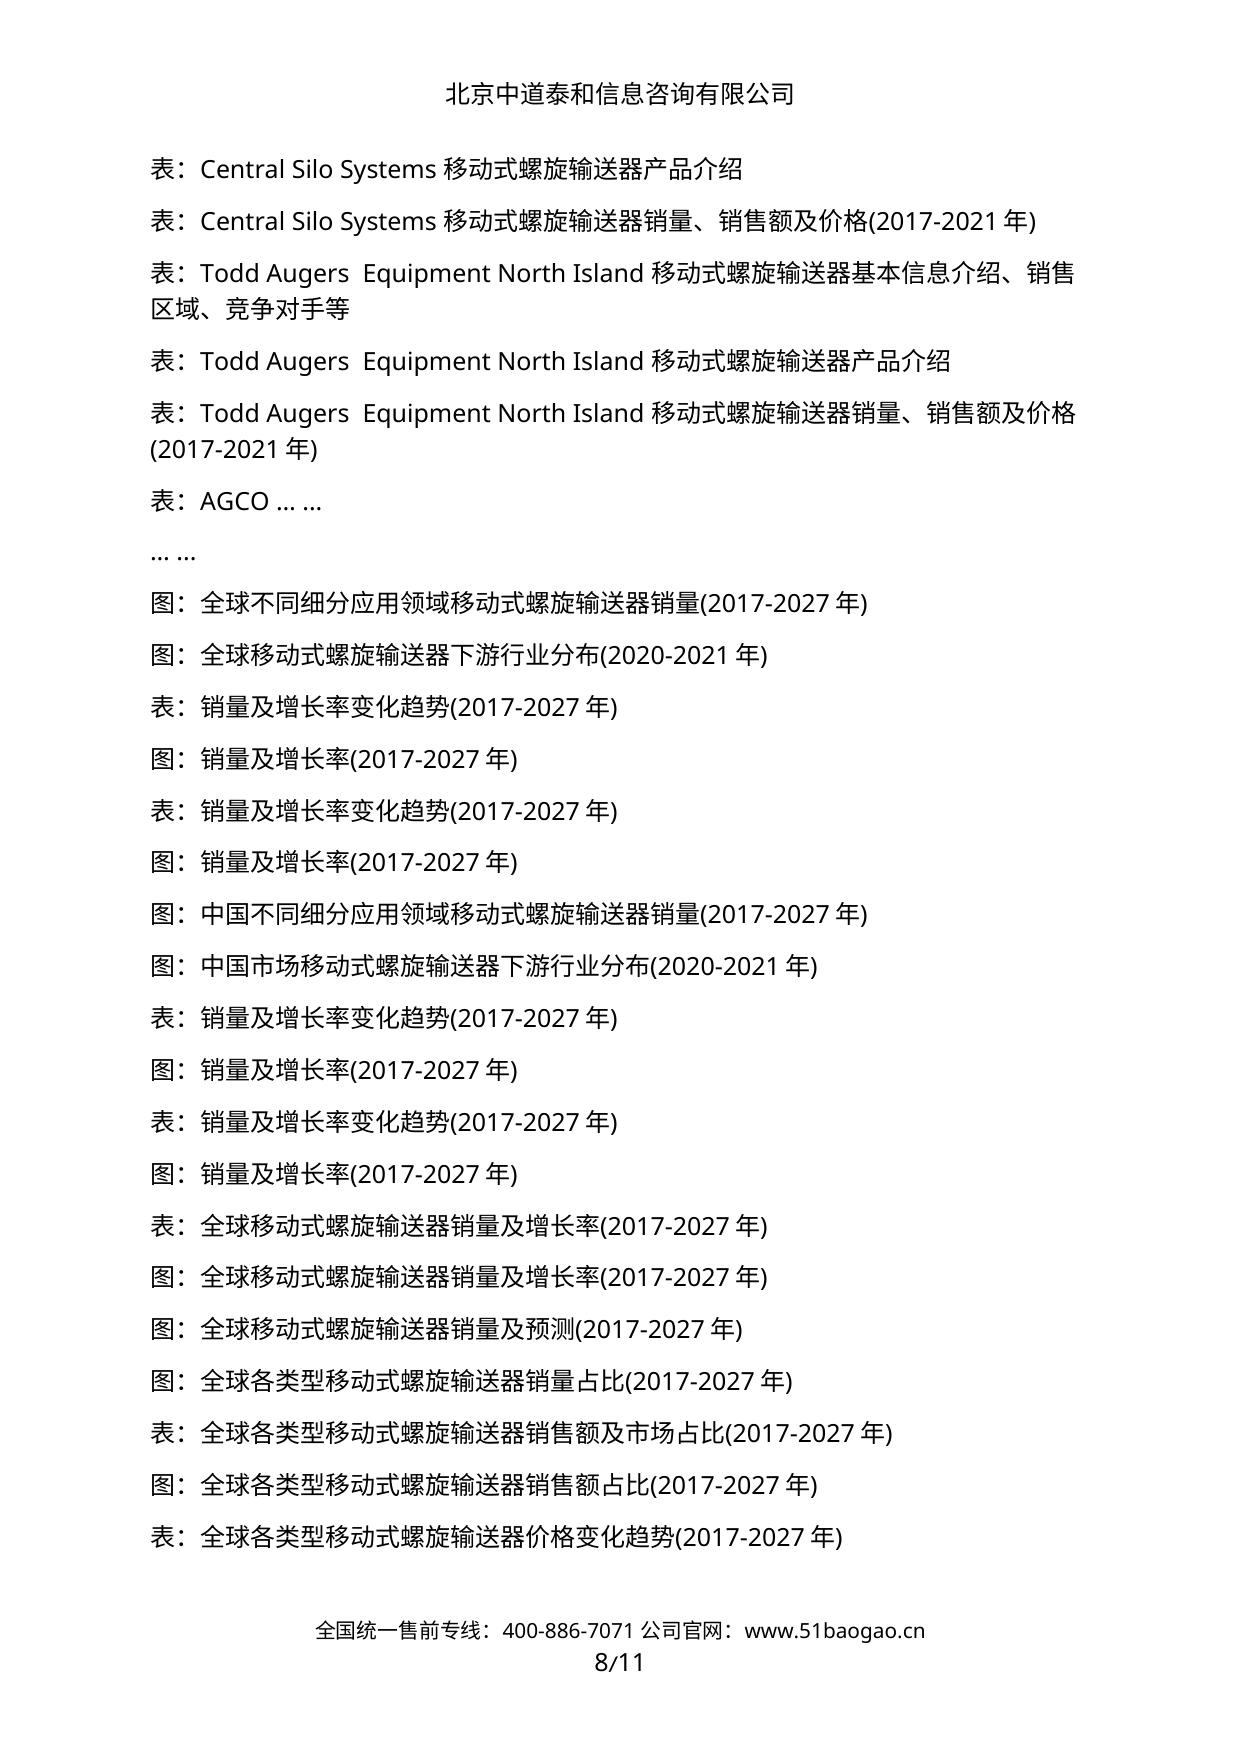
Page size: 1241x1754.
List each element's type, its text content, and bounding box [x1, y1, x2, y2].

text 表：销量及增长率变化趋势(2017-2027年) [150, 791, 1090, 827]
text 表：Todd Augers Equipment North Island 移动式螺旋输送器产品介绍 [150, 342, 1090, 378]
text 表：全球各类型移动式螺旋输送器销售额及市场占比(2017-2027年) [150, 1413, 1090, 1450]
text 图：全球移动式螺旋输送器下游行业分布(2020-2021年) [150, 635, 1090, 672]
text 表：Central Silo Systems 移动式螺旋输送器销量、销售额及价格(2017-2021年) [150, 202, 1090, 238]
text 图：全球移动式螺旋输送器销量及预测(2017-2027年) [150, 1310, 1090, 1346]
text 表：全球移动式螺旋输送器销量及增长率(2017-2027年) [150, 1206, 1090, 1242]
text … ... [150, 534, 1090, 568]
text 表：AGCO … ... [150, 482, 1090, 518]
text 图：中国不同细分应用领域移动式螺旋输送器销量(2017-2027年) [150, 895, 1090, 931]
text 表：Todd Augers Equipment North Island 移动式螺旋输送器销量、销售额及价格(2017-2021年) [150, 394, 1090, 466]
text 图：销量及增长率(2017-2027年) [150, 843, 1090, 879]
text 图：全球移动式螺旋输送器销量及增长率(2017-2027年) [150, 1258, 1090, 1294]
text 图：销量及增长率(2017-2027年) [150, 1154, 1090, 1190]
text 表：全球各类型移动式螺旋输送器价格变化趋势(2017-2027年) [150, 1517, 1090, 1553]
text 表：销量及增长率变化趋势(2017-2027年) [150, 998, 1090, 1035]
text 图：全球不同细分应用领域移动式螺旋输送器销量(2017-2027年) [150, 583, 1090, 620]
text 表：Todd Augers Equipment North Island 移动式螺旋输送器基本信息介绍、销售区域、竞争对手等 [150, 254, 1090, 326]
text 图：中国市场移动式螺旋输送器下游行业分布(2020-2021年) [150, 947, 1090, 983]
text 表：Central Silo Systems 移动式螺旋输送器产品介绍 [150, 150, 1090, 186]
text 图：销量及增长率(2017-2027年) [150, 1050, 1090, 1087]
text 表：销量及增长率变化趋势(2017-2027年) [150, 687, 1090, 723]
text 图：销量及增长率(2017-2027年) [150, 739, 1090, 775]
text 图：全球各类型移动式螺旋输送器销售额占比(2017-2027年) [150, 1465, 1090, 1502]
text 图：全球各类型移动式螺旋输送器销量占比(2017-2027年) [150, 1362, 1090, 1398]
text 表：销量及增长率变化趋势(2017-2027年) [150, 1102, 1090, 1138]
